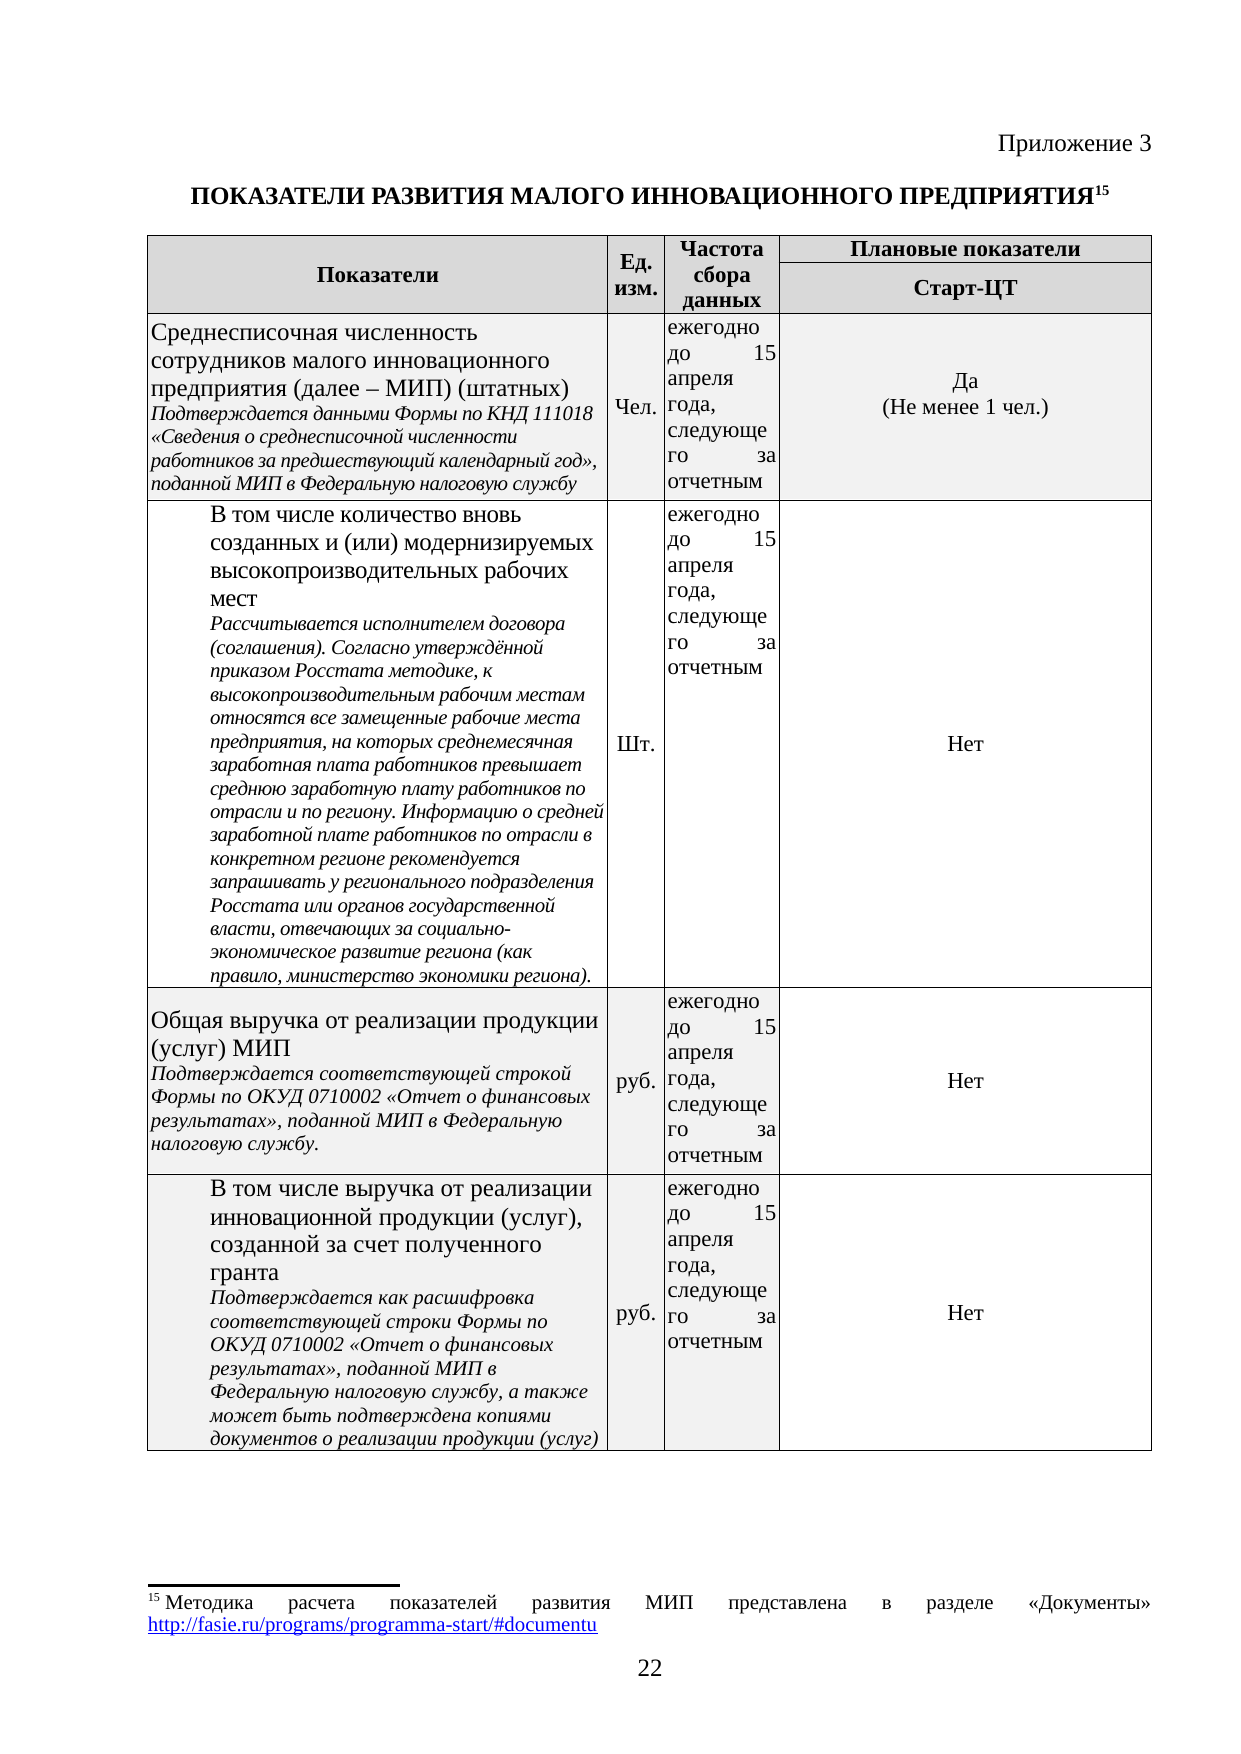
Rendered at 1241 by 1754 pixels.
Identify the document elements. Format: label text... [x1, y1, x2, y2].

table_cell В том числе количество вновь созданных и (или) модернизируемых высокопроизводительных рабочих мест Рассчитывается исполнителем договора (соглашения). Согласно утверждённой приказом Росстата методике, к высокопроизводительным рабочим местам относятся все замещенные рабочие места предприятия, на которых среднемесячная заработная плата работников превышает среднюю заработную плату работников по отрасли и по региону. Информацию о средней заработной плате работников по отрасли в конкретном регионе рекомендуется запрашивать у регионального подразделения Росстата или органов государственной власти, отвечающих за социально-экономическое развитие региона (как правило, министерство экономики региона). [148, 501, 607, 987]
table_cell Общая выручка от реализации продукции (услуг) МИП Подтверждается соответствующей строкой Формы по ОКУД 0710002 «Отчет о финансовых результатах», поданной МИП в Федеральную налоговую службу. [148, 988, 607, 1173]
table_header Плановые показатели [780, 236, 1151, 262]
table_cell Шт. [608, 501, 664, 987]
table_header Частота сбора данных [665, 236, 779, 313]
table_cell Нет [780, 501, 1151, 987]
table_cell Нет [780, 988, 1151, 1173]
table_cell Нет [780, 1175, 1151, 1450]
table_header Показатели [148, 236, 607, 313]
table_cell руб. [608, 1175, 664, 1450]
table_header Ед. изм. [608, 236, 664, 313]
table_cell В том числе выручка от реализации инновационной продукции (услуг), созданной за счет полученного гранта Подтверждается как расшифровка соответствующей строки Формы по ОКУД 0710002 «Отчет о финансовых результатах», поданной МИП в Федеральную налоговую службу, а также может быть подтверждена копиями документов о реализации продукции (услуг) [148, 1175, 607, 1450]
table_cell ежегодно до 15 апреля года, следующего за отчетным [665, 501, 779, 987]
table_cell Среднесписочная численность сотрудников малого инновационного предприятия (далее – МИП) (штатных) Подтверждается данными Формы по КНД 111018 «Сведения о среднесписочной численности работников за предшествующий календарный год», поданной МИП в Федеральную налоговую службу [148, 314, 607, 499]
subtitle Показатели развития малого инновационного предприятия [148, 181, 1152, 210]
table_cell ежегодно до 15 апреля года, следующего за отчетным [665, 988, 779, 1173]
table_cell Да (Не менее 1 чел.) [780, 314, 1151, 499]
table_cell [665, 1175, 779, 1450]
table_cell Чел. [608, 314, 664, 499]
table_cell Старт-ЦТ [780, 263, 1151, 313]
text Приложение 3 [148, 128, 1152, 156]
table_cell ежегодно до 15 апреля года, следующего за отчетным [665, 314, 779, 499]
table_cell руб. [608, 988, 664, 1173]
